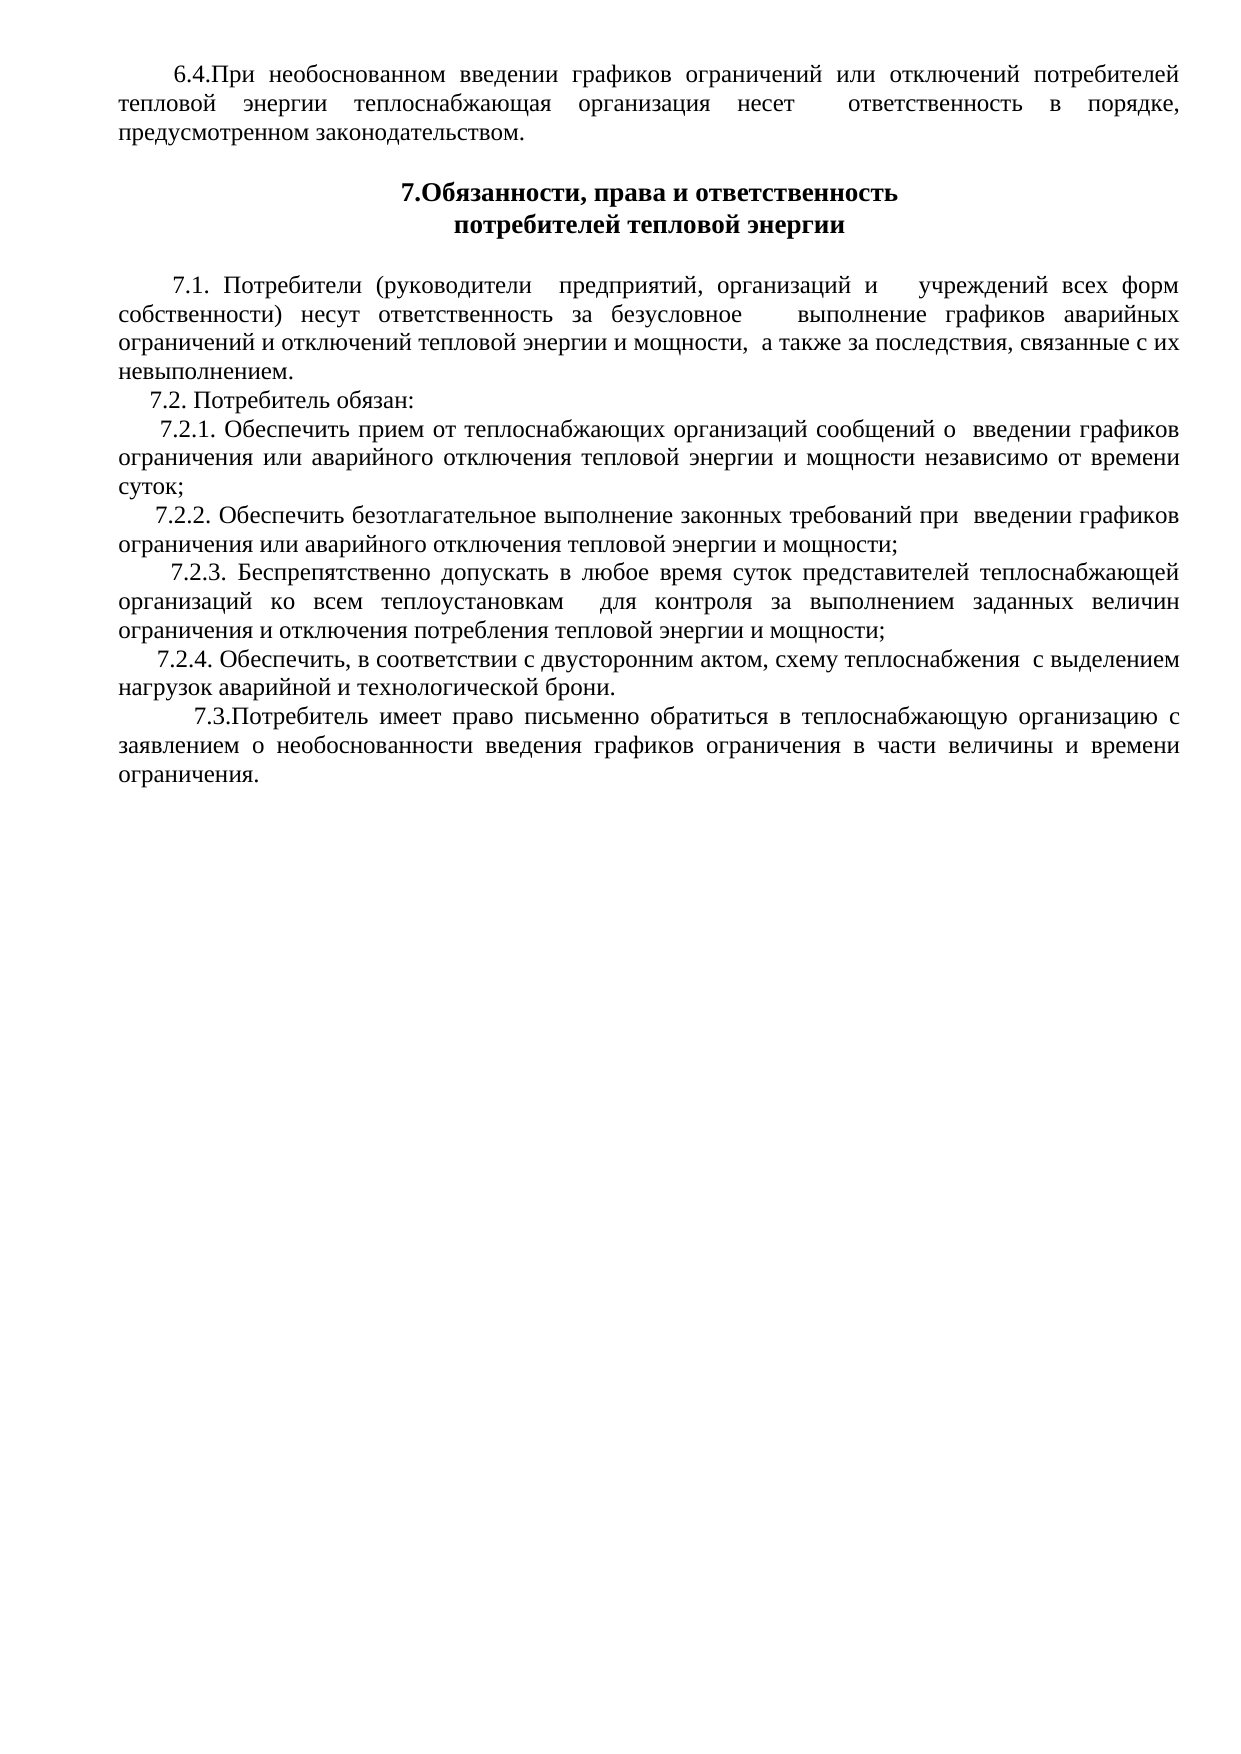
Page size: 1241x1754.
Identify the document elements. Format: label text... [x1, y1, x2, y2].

text 6.4.При необоснованном введении графиков ограничений или отключений потребителей тепловой энергии теплоснабжающая организация несет ответственность в порядке, предусмотренном законодательством. [118, 59, 1181, 145]
text 7.2.4. Обеспечить, в соответствии с двусторонним актом, схему теплоснабжения с выделением нагрузок аварийной и технологической брони. [118, 644, 1181, 701]
text 7.1. Потребители (руководители предприятий, организаций и учреждений всех форм собственности) несут ответственность за безусловное выполнение графиков аварийных ограничений и отключений тепловой энергии и мощности, а также за последствия, связанные с их невыполнением. [118, 270, 1181, 385]
text 7.3.Потребитель имеет право письменно обратиться в теплоснабжающую организацию с заявлением о необоснованности введения графиков ограничения в части величины и времени ограничения. [118, 701, 1181, 787]
text 7.2.2. Обеспечить безотлагательное выполнение законных требований при введении графиков ограничения или аварийного отключения тепловой энергии и мощности; [118, 500, 1181, 557]
text 7.2. Потребитель обязан: [118, 385, 1181, 414]
text 7.2.3. Беспрепятственно допускать в любое время суток представителей теплоснабжающей организаций ко всем теплоустановкам для контроля за выполнением заданных величин ограничения и отключения потребления тепловой энергии и мощности; [118, 557, 1181, 644]
text 7.Обязанности, права и ответственность [118, 177, 1181, 208]
text потребителей тепловой энергии [118, 208, 1181, 239]
text 7.2.1. Обеспечить прием от теплоснабжающих организаций сообщений о введении графиков ограничения или аварийного отключения тепловой энергии и мощности независимо от времени суток; [118, 414, 1181, 500]
